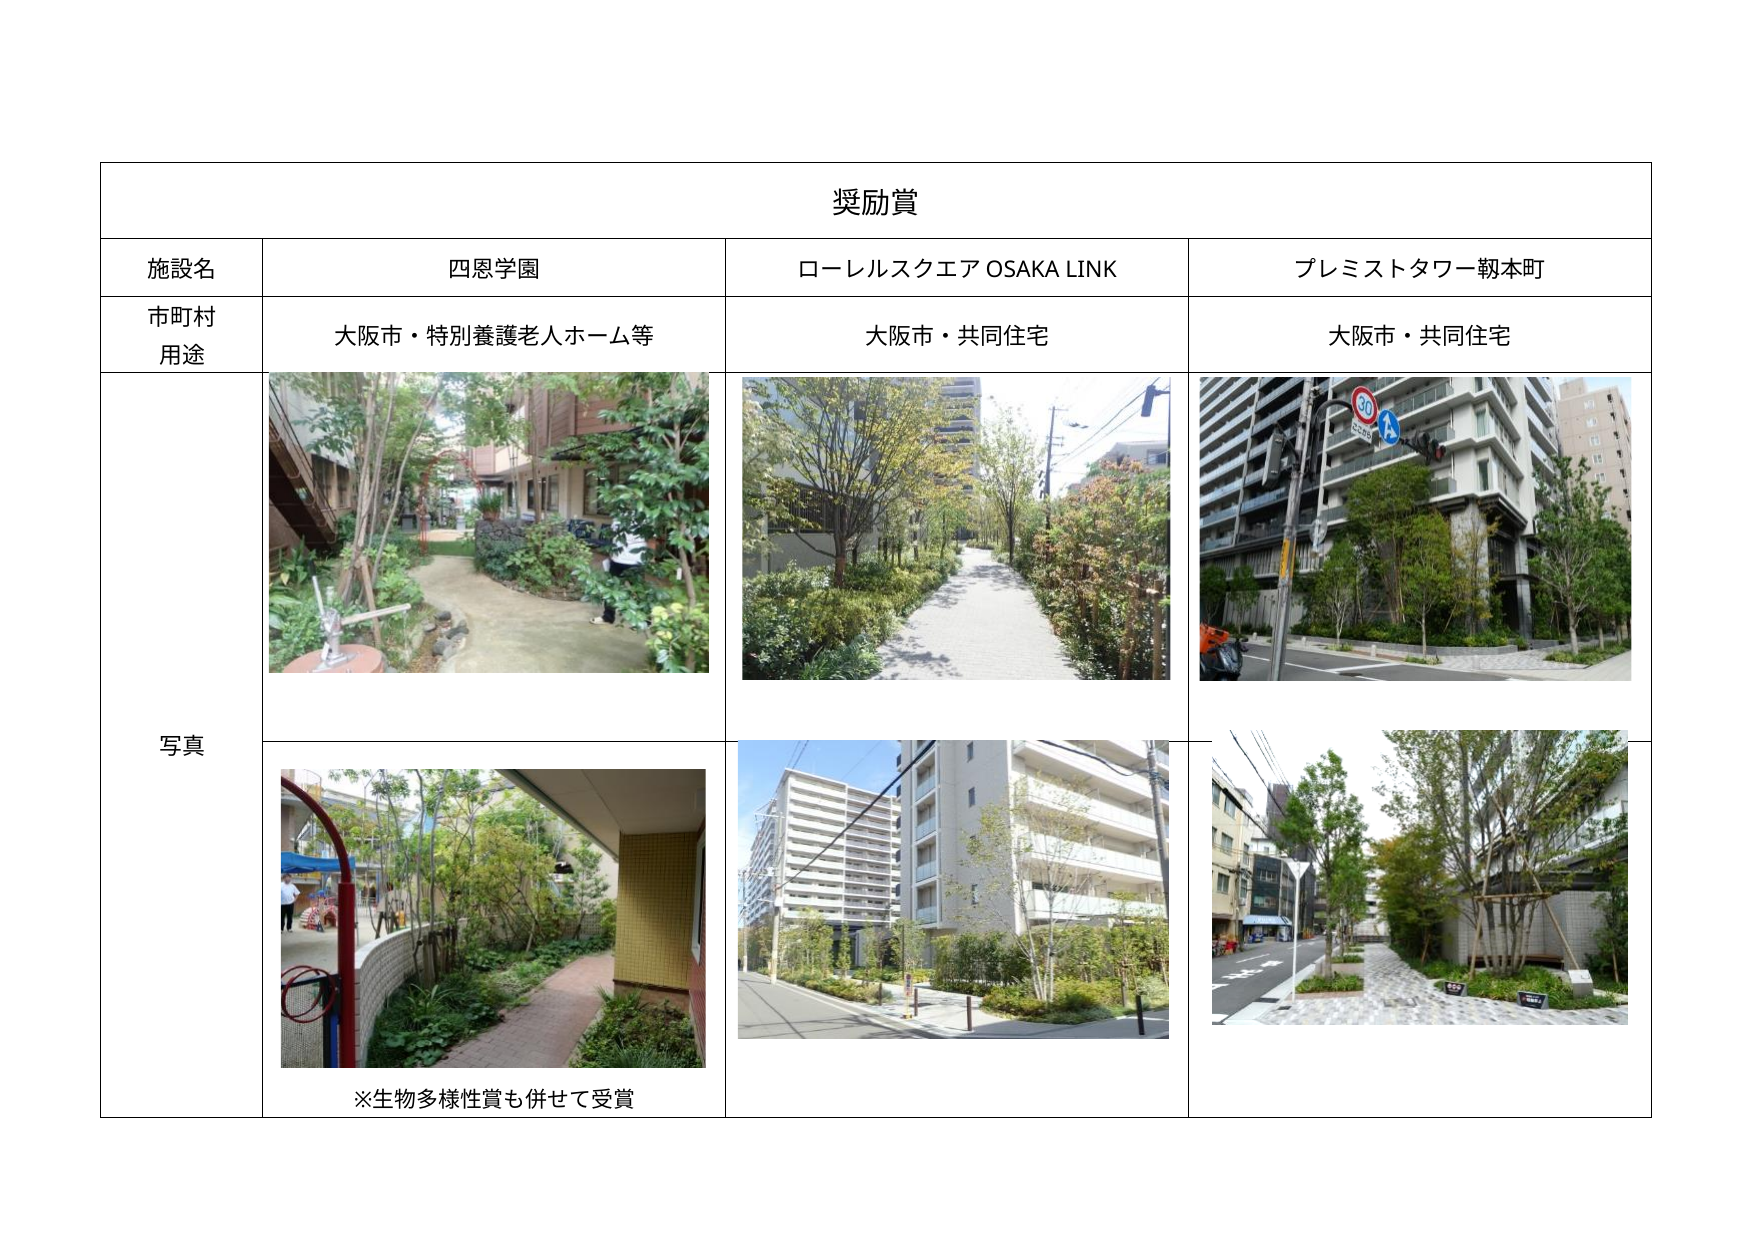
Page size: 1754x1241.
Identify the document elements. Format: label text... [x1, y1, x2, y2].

table_cell プレミストタワー靱本町 [1189, 239, 1651, 296]
table_cell 写真 [101, 373, 262, 1117]
picture [737, 740, 1169, 1039]
table_cell 市町村 用途 [101, 297, 262, 372]
table_cell 大阪市・共同住宅 [726, 297, 1188, 372]
table_cell [726, 742, 1188, 1117]
table_cell 施設名 [101, 239, 262, 296]
table_cell ローレルスクエアOSAKA LINK [726, 239, 1188, 296]
table_cell 四恩学園 [263, 239, 725, 296]
table_cell [263, 373, 725, 741]
picture [280, 769, 706, 1068]
table_cell [1189, 742, 1651, 1117]
picture [742, 377, 1171, 680]
picture [1199, 377, 1632, 681]
picture [1212, 730, 1628, 1025]
table_cell 大阪市・共同住宅 [1189, 297, 1651, 372]
table_cell 大阪市・特別養護老人ホーム等 [263, 297, 725, 372]
picture [268, 372, 709, 673]
table_cell [726, 373, 1188, 741]
table_cell [1189, 373, 1651, 741]
table_cell 奨励賞 [101, 163, 1651, 238]
table_cell ※生物多様性賞も併せて受賞 [263, 742, 725, 1117]
